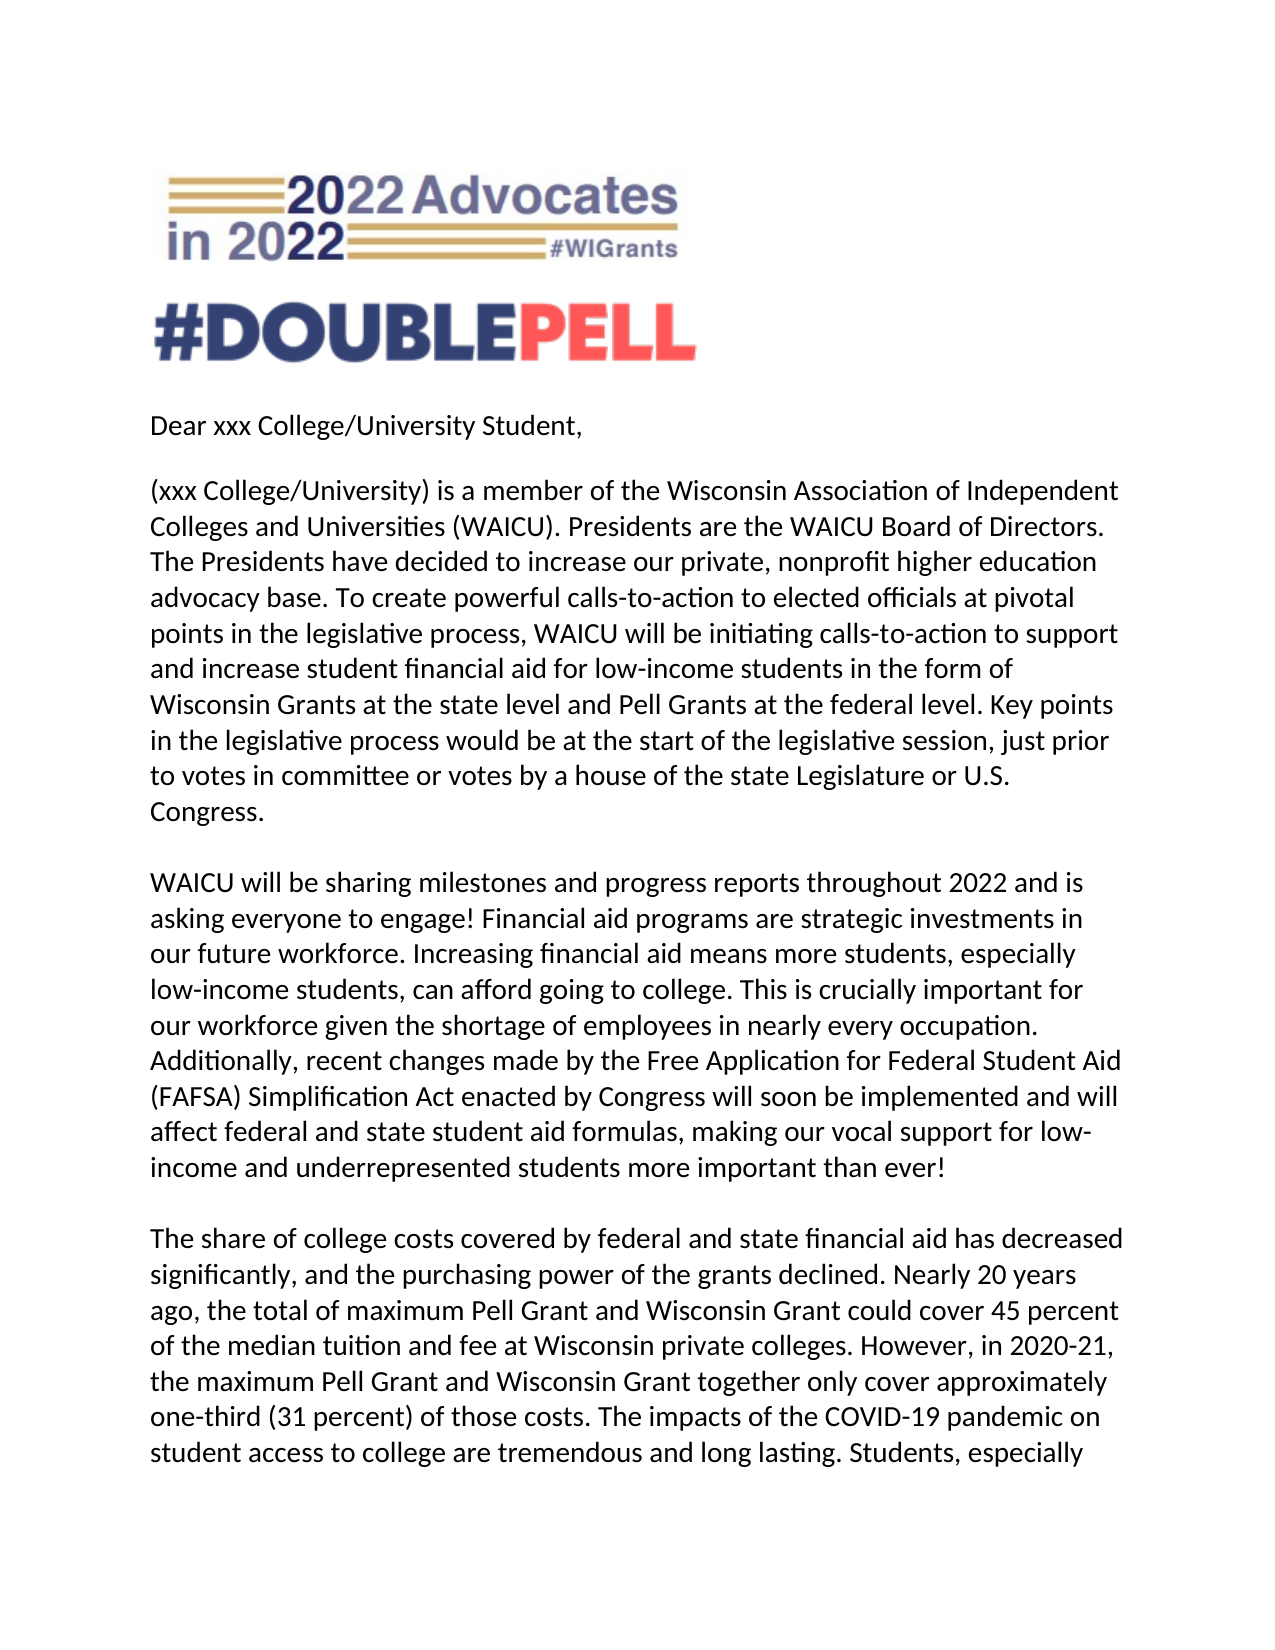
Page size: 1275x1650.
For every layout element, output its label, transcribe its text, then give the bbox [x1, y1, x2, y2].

text WAICU will be sharing milestones and progress reports throughout 2022 and is asking everyone to engage! Financial aid programs are strategic investments in our future workforce. Increasing financial aid means more students, especially low-income students, can afford going to college. This is crucially important for our workforce given the shortage of employees in nearly every occupation. Additionally, recent changes made by the Free Application for Federal Student Aid (FAFSA) Simplification Act enacted by Congress will soon be implemented and will affect federal and state student aid formulas, making our vocal support for low-income and underrepresented students more important than ever! [150, 864, 1125, 1185]
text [150, 1220, 1125, 1470]
picture [150, 150, 697, 375]
text Dear xxx College/University Student, [150, 407, 1125, 443]
text (xxx College/University) is a member of the Wisconsin Association of Independent Colleges and Universities (WAICU). Presidents are the WAICU Board of Directors. The Presidents have decided to increase our private, nonprofit higher education advocacy base. To create powerful calls-to-action to elected officials at pivotal points in the legislative process, WAICU will be initiating calls-to-action to support and increase student financial aid for low-income students in the form of Wisconsin Grants at the state level and Pell Grants at the federal level. Key points in the legislative process would be at the start of the legislative session, just prior to votes in committee or votes by a house of the state Legislature or U.S. Congress. [150, 472, 1125, 828]
